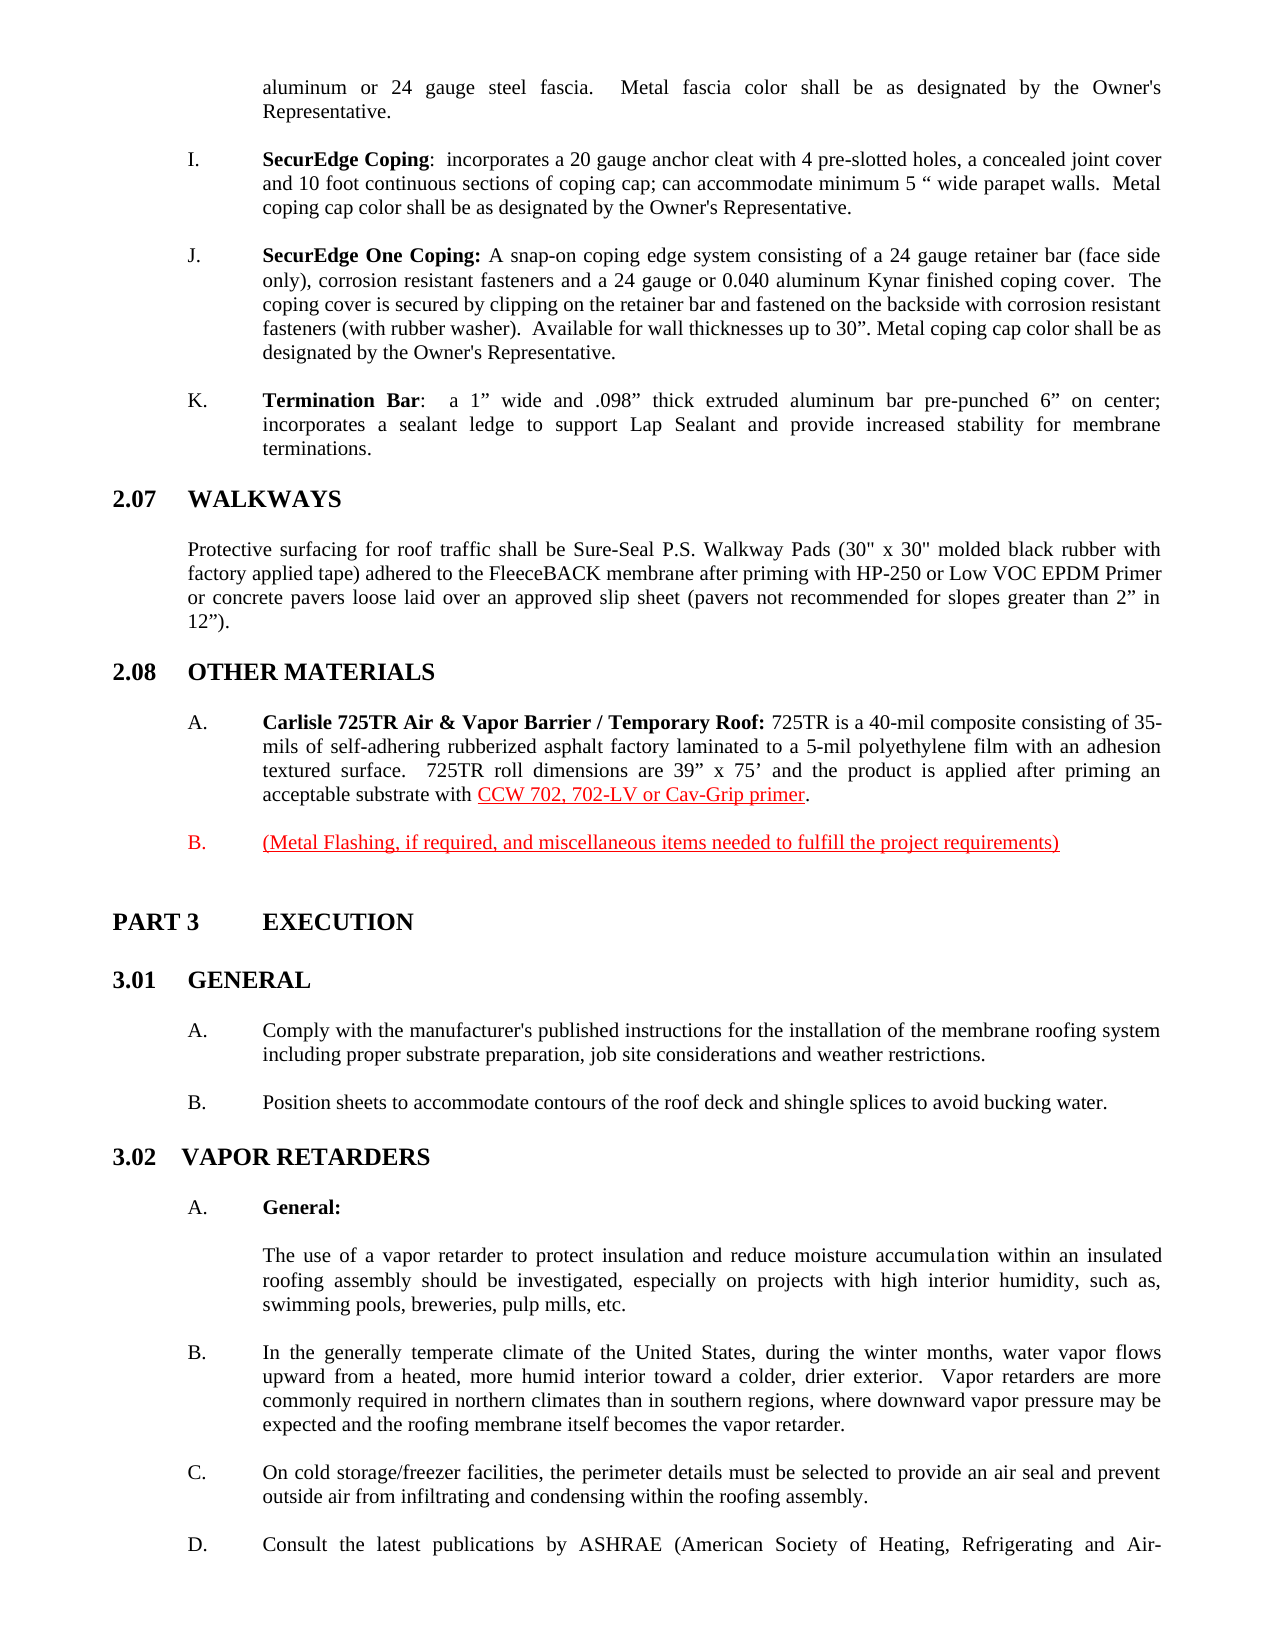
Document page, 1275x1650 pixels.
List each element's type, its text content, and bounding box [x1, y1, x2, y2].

text A. Comply with the manufacturer's published instructions for the installation of the membrane roofing system including proper substrate preparation, job site considerations and weather restrictions. [187, 1017, 1162, 1066]
list In the generally temperate climate of the United States, during the winter months, water vapor flows upward from a heated, more humid interior toward a colder, drier exterior. Vapor retarders are more commonly required in northern climates than in southern regions, where downward vapor pressure may be expected and the roofing membrane itself becomes the vapor retarder. [187, 1340, 1162, 1436]
list SecurEdge Coping: incorporates a 20 gauge anchor cleat with 4 pre-slotted holes, a concealed joint cover and 10 foot continuous sections of coping cap; can accommodate minimum 5 “ wide parapet walls. Metal coping cap color shall be as designated by the Owner's Representative. [187, 147, 1162, 219]
text 2.07 WALKWAYS [112, 484, 1162, 513]
list General: [187, 1195, 1162, 1219]
list The use of a vapor retarder to protect insulation and reduce moisture accumulation within an insulated roofing assembly should be investigated, especially on projects with high interior humidity, such as, swimming pools, breweries, pulp mills, etc. [262, 1243, 1162, 1316]
text 3.02 VAPOR RETARDERS [112, 1142, 1162, 1171]
list On cold storage/freezer facilities, the perimeter details must be selected to provide an air seal and prevent outside air from infiltrating and condensing within the roofing assembly. [187, 1460, 1162, 1508]
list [187, 75, 1162, 123]
list SecurEdge One Coping: A snap-on coping edge system consisting of a 24 gauge retainer bar (face side only), corrosion resistant fasteners and a 24 gauge or 0.040 aluminum Kynar finished coping cover. The coping cover is secured by clipping on the retainer bar and fastened on the backside with corrosion resistant fasteners (with rubber washer). Available for wall thicknesses up to 30”. Metal coping cap color shall be as designated by the Owner's Representative. [187, 243, 1162, 364]
text B. Position sheets to accommodate contours of the roof deck and shingle splices to avoid bucking water. [187, 1090, 1162, 1114]
text 2.08 OTHER MATERIALS [112, 657, 1162, 686]
text Protective surfacing for roof traffic shall be Sure-Seal P.S. Walkway Pads (30" x 30" molded black rubber with factory applied tape) adhered to the FleeceBACK membrane after priming with HP-250 or Low VOC EPDM Primer or concrete pavers loose laid over an approved slip sheet (pavers not recommended for slopes greater than 2” in 12”). [187, 537, 1162, 633]
list (Metal Flashing, if required, and miscellaneous items needed to fulfill the project requirements) [187, 830, 1162, 854]
list Carlisle 725TR Air & Vapor Barrier / Temporary Roof: 725TR is a 40-mil composite consisting of 35-mils of self-adhering rubberized asphalt factory laminated to a 5-mil polyethylene film with an adhesion textured surface. 725TR roll dimensions are 39” x 75’ and the product is applied after priming an acceptable substrate with CCW 702, 702-LV or Cav-Grip primer. [187, 710, 1162, 806]
text 3.01 GENERAL [112, 965, 1162, 993]
text PART 3 EXECUTION [112, 907, 1162, 936]
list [187, 1532, 1162, 1556]
list Termination Bar: a 1” wide and .098” thick extruded aluminum bar pre-punched 6” on center; incorporates a sealant ledge to support Lap Sealant and provide increased stability for membrane terminations. [187, 388, 1162, 460]
